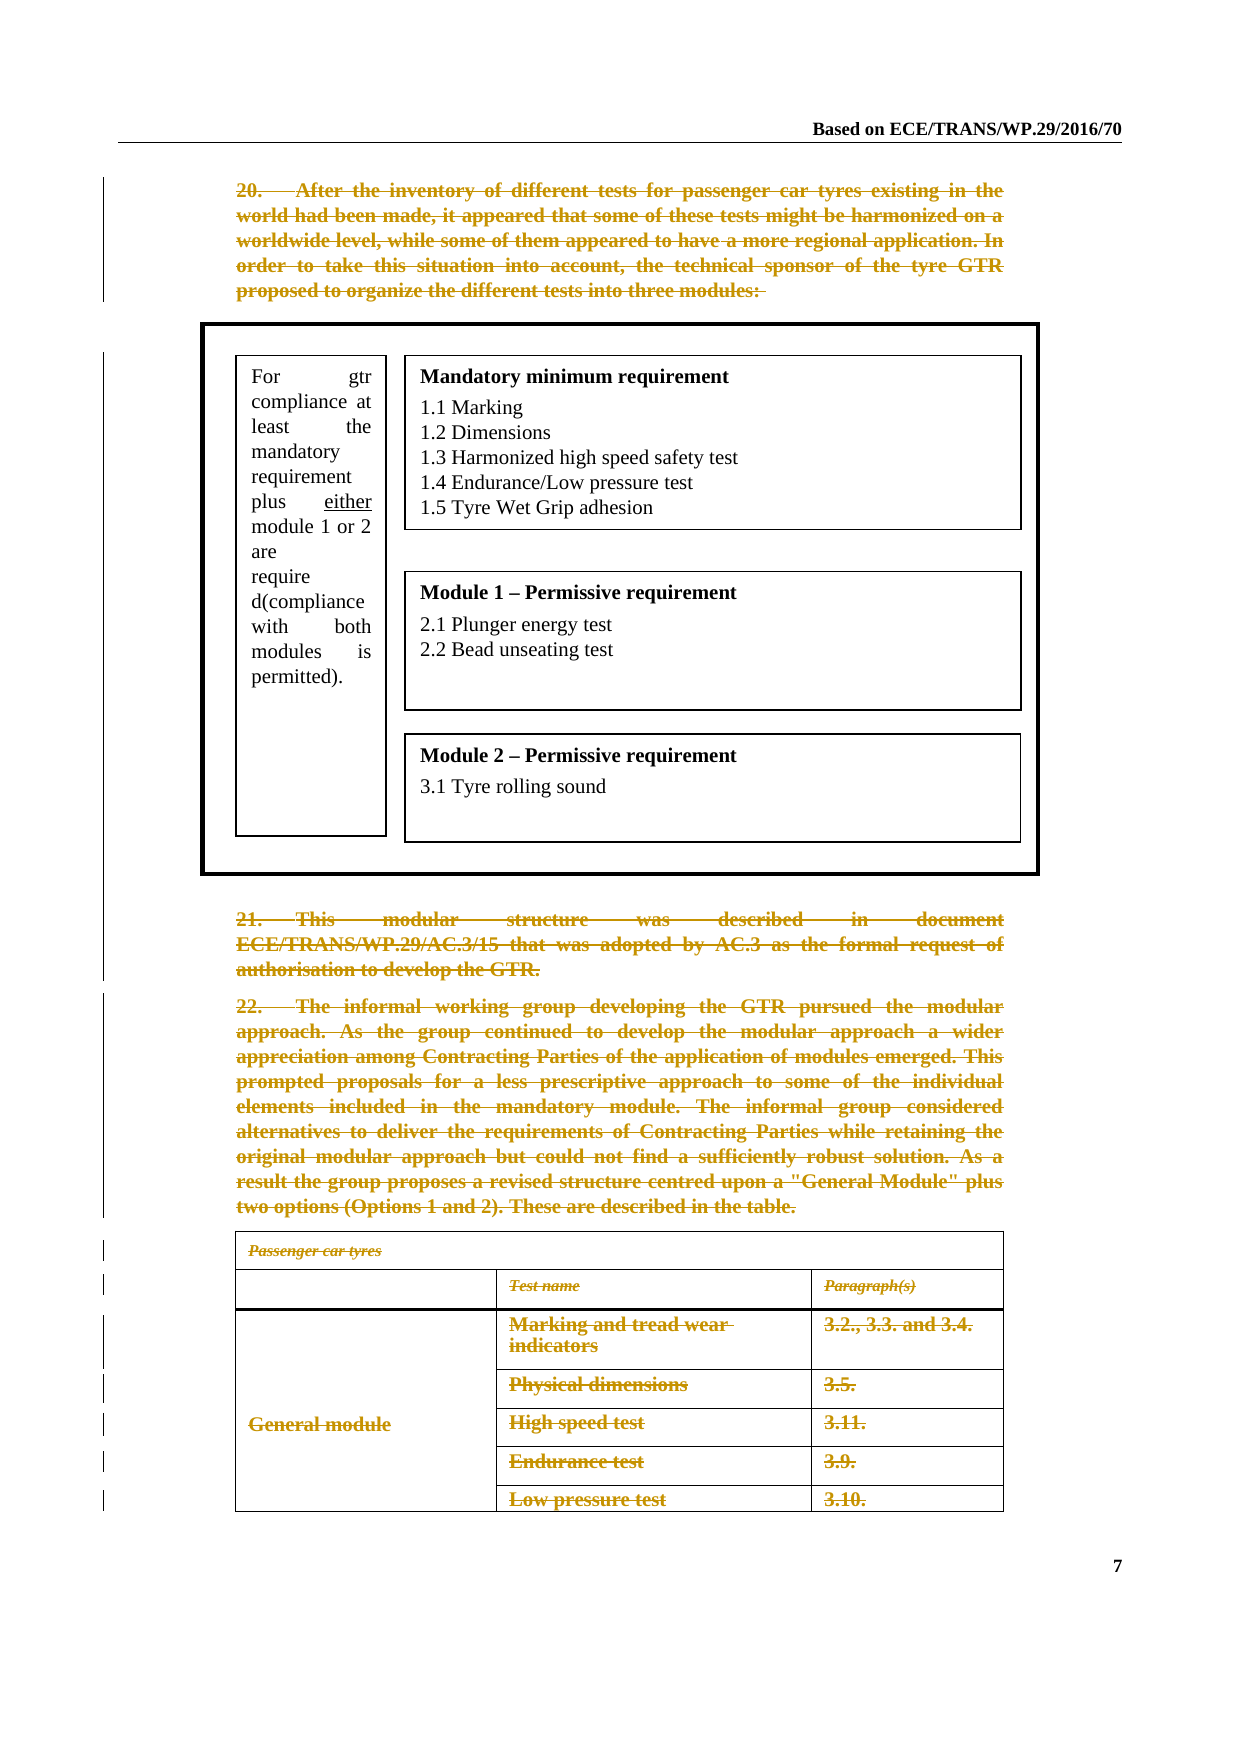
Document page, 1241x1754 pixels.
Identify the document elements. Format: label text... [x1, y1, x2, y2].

table_cell Physical dimensions [497, 1370, 811, 1408]
table_cell General module [236, 1311, 496, 1511]
table_cell High speed test [497, 1409, 811, 1446]
table_cell 3.11. [812, 1409, 1003, 1446]
text 21. This modular structure was described in document ECE/TRANS/WP.29/AC.3/15 that was adopted by AC.3 as the formal request of authorisation to develop the GTR. [236, 946, 1004, 981]
table_cell Low pressure test [497, 1486, 811, 1511]
table_cell Test name [497, 1270, 811, 1308]
table_cell Marking and tread wear indicators [497, 1311, 811, 1369]
table_cell [236, 1270, 496, 1308]
table_header Passenger car tyres [236, 1232, 1003, 1269]
table_cell 3.2., 3.3. and 3.4. [812, 1311, 1003, 1369]
table_cell Paragraph(s) [812, 1270, 1003, 1308]
table_cell 3.9. [812, 1447, 1003, 1485]
text 21. This modular structure was described in document ECE/TRANS/WP.29/AC.3/15 that was adopted by AC.3 as the formal request of authorisation to develop the GTR. [236, 920, 1004, 944]
text 20. After the inventory of different tests for passenger car tyres existing in the world had been made, it appeared that some of these tests might be harmonized on a worldwide level, while some of them appeared to have a more regional application. In order to take this situation into account, the technical sponsor of the tyre GTR proposed to organize the different tests into three modules: [236, 267, 1004, 302]
table_cell Endurance test [497, 1447, 811, 1485]
table_cell 3.10. [812, 1486, 1003, 1511]
text 21. This modular structure was described in document ECE/TRANS/WP.29/AC.3/15 that was adopted by AC.3 as the formal request of authorisation to develop the GTR. [236, 906, 1004, 919]
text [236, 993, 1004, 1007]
table_cell 3.5. [812, 1370, 1003, 1408]
